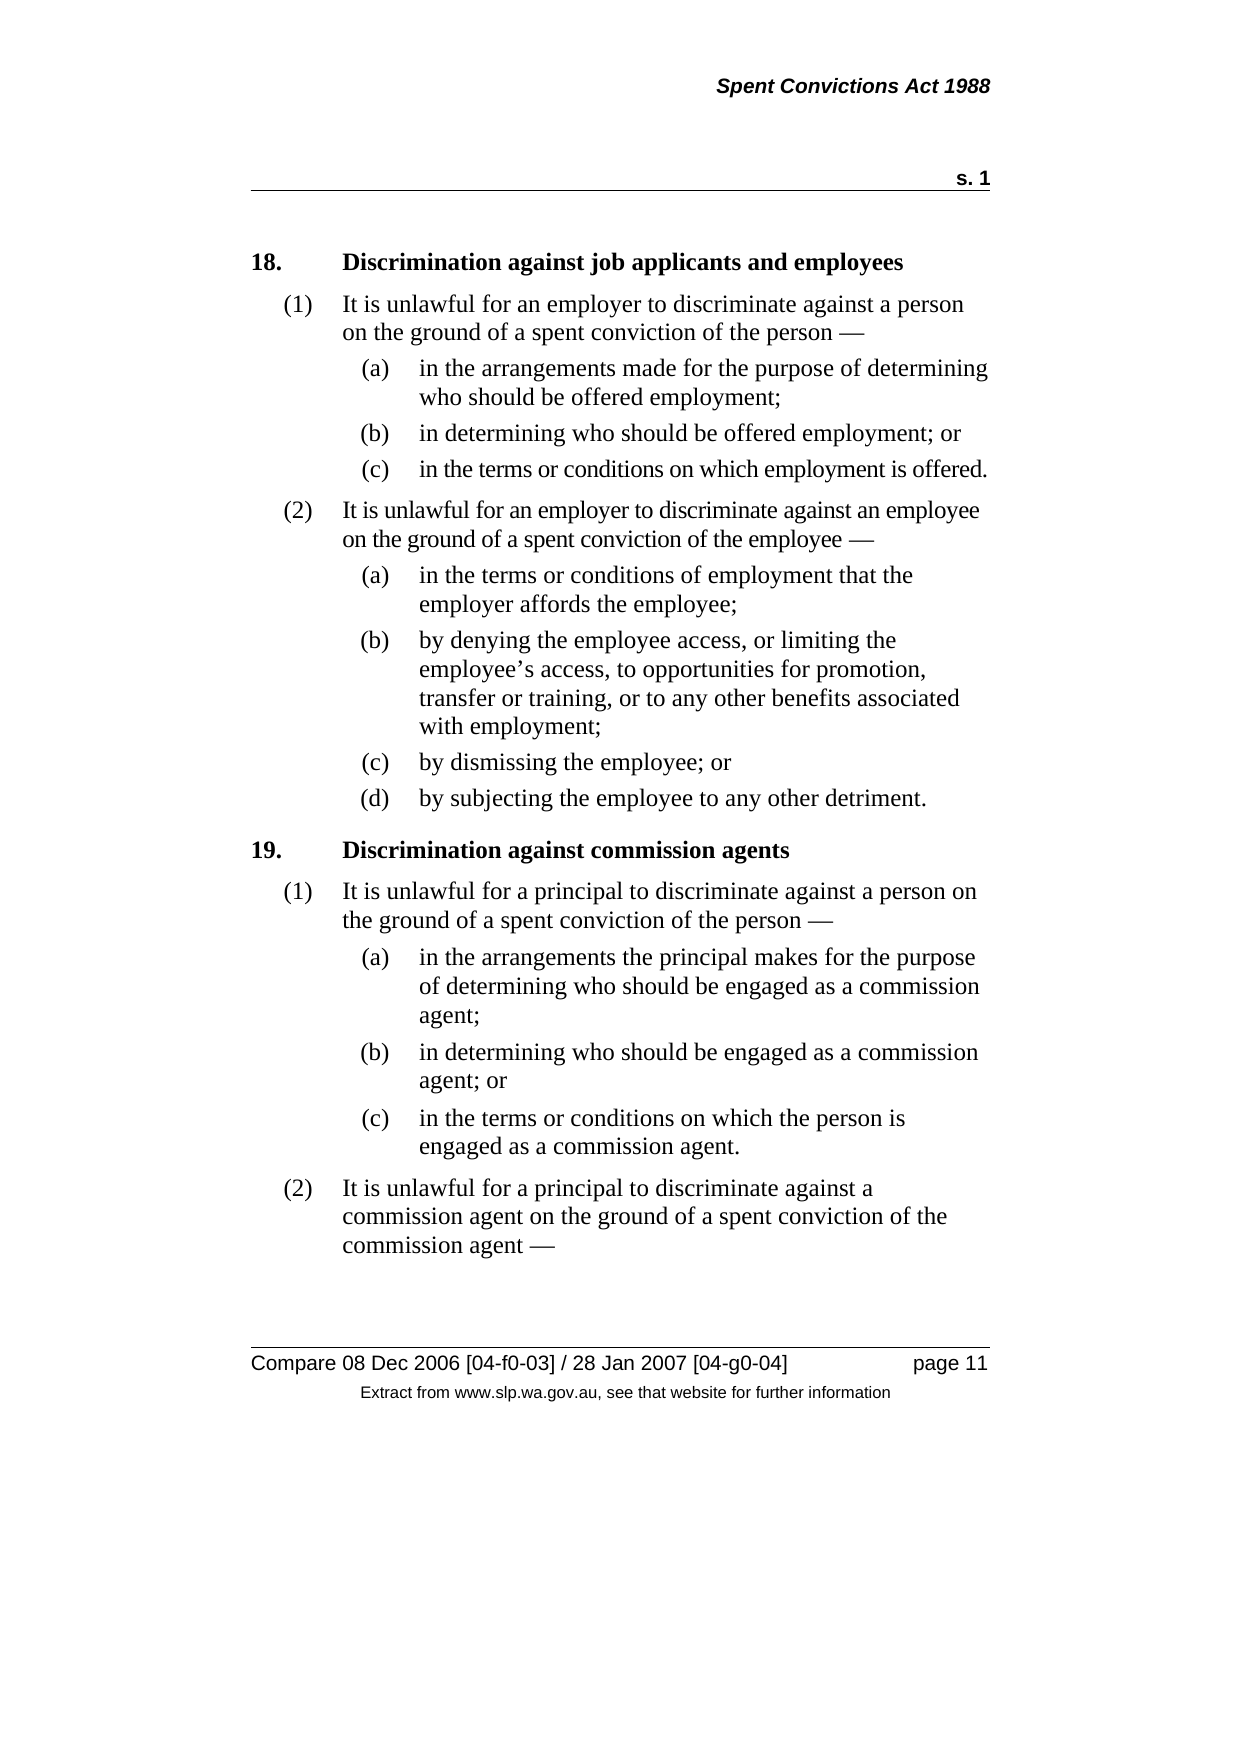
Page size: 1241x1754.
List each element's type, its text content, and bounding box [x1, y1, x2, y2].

text (c) in the terms or conditions on which employment is offered. [251, 454, 990, 483]
text (2) It is unlawful for an employer to discriminate against an employee on the ground of a spent conviction of the employee — [251, 496, 990, 553]
subtitle 19. Discrimination against commission agents [251, 835, 990, 864]
text (b) in determining who should be offered employment; or [251, 418, 990, 447]
text (a) in the arrangements made for the purpose of determining who should be offered employment; [251, 353, 990, 411]
text (1) It is unlawful for an employer to discriminate against a person on the ground of a spent conviction of the person — [251, 289, 990, 346]
text (2) It is unlawful for a principal to discriminate against a commission agent on the ground of a spent conviction of the commission agent — [251, 1173, 990, 1259]
text (c) in the terms or conditions on which the person is engaged as a commission agent. [251, 1103, 990, 1160]
text (b) in determining who should be engaged as a commission agent; or [251, 1037, 990, 1094]
text (a) in the terms or conditions of employment that the employer affords the employee; [251, 560, 990, 618]
text (b) by denying the employee access, or limiting the employee’s access, to opportunities for promotion, transfer or training, or to any other benefits associated with employment; [251, 625, 990, 740]
subtitle 18. Discrimination against job applicants and employees [251, 247, 990, 276]
text (1) It is unlawful for a principal to discriminate against a person on the ground of a spent conviction of the person — [251, 876, 990, 934]
text (a) in the arrangements the principal makes for the purpose of determining who should be engaged as a commission agent; [251, 942, 990, 1028]
text (c) by dismissing the employee; or [251, 747, 990, 776]
text (d) by subjecting the employee to any other detriment. [251, 783, 990, 812]
